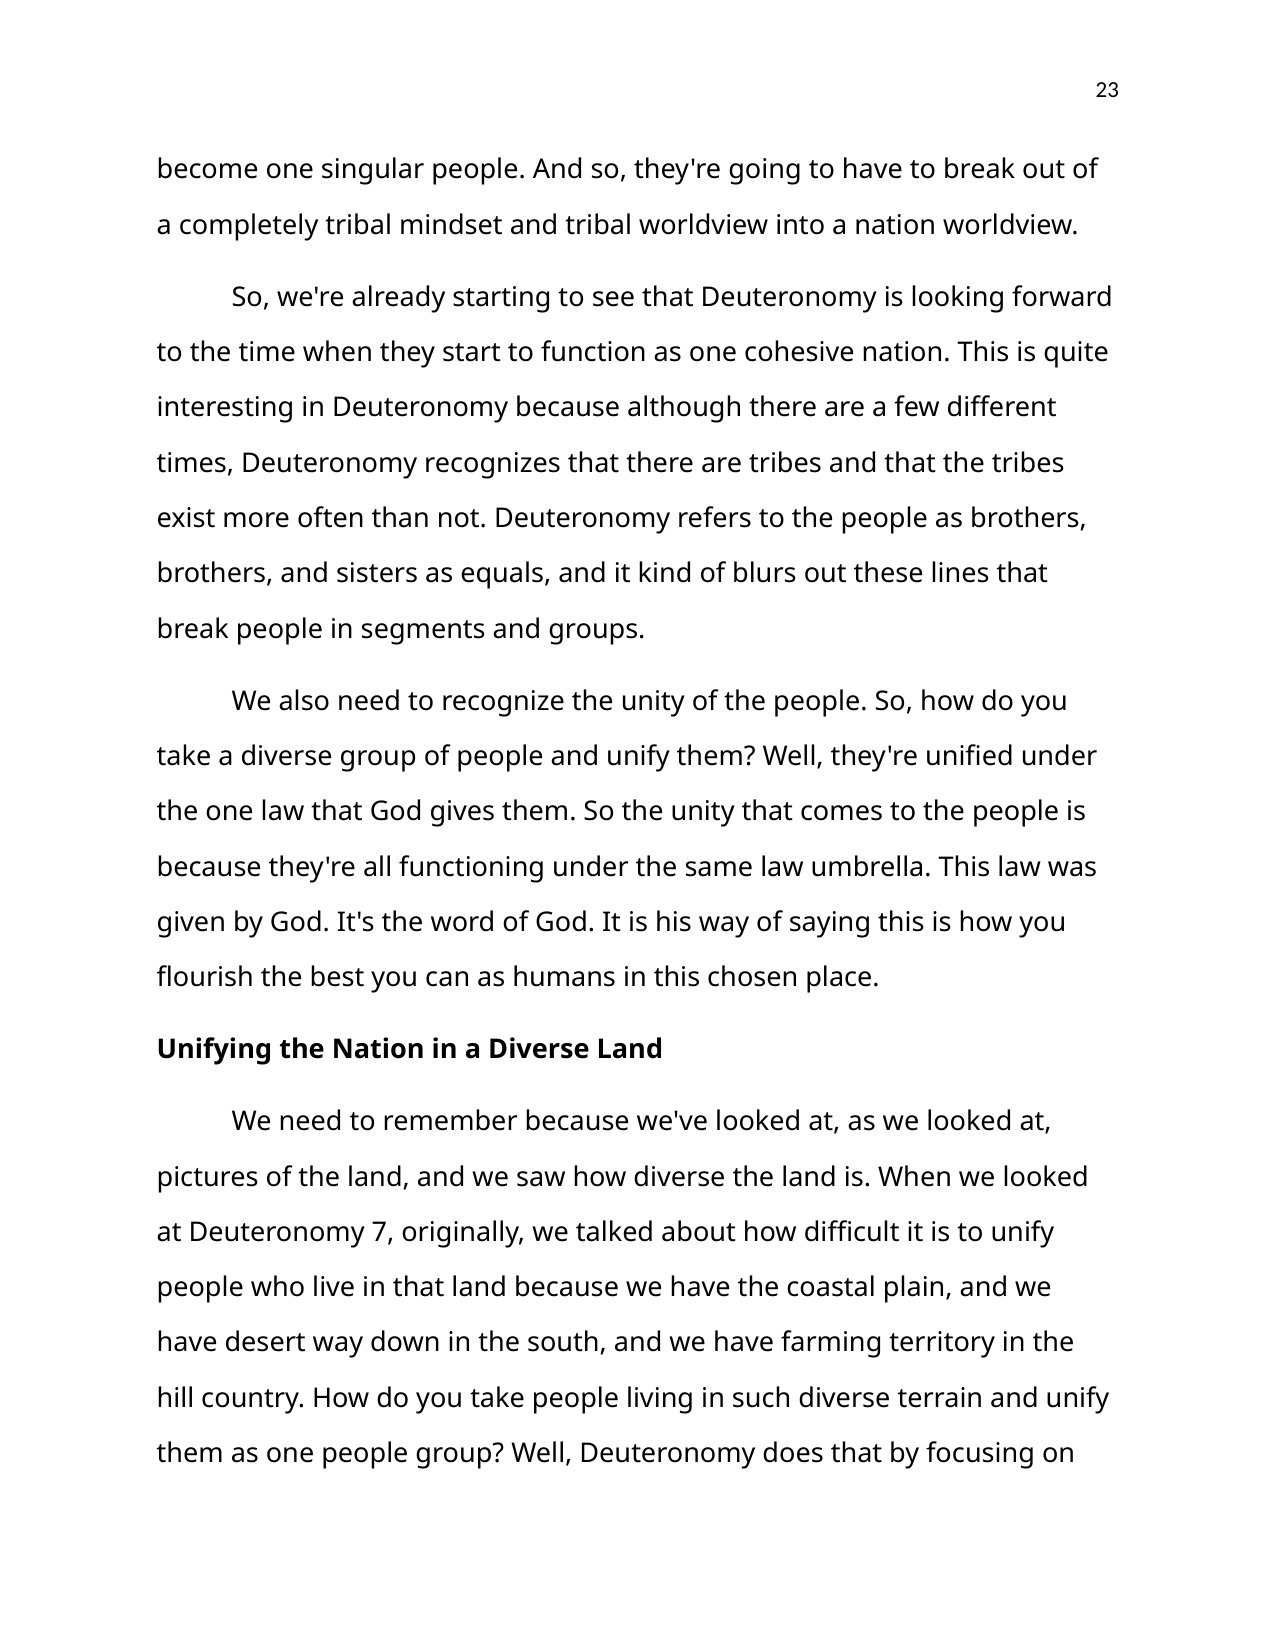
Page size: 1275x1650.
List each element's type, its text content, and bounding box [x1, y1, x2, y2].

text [156, 1102, 1118, 1470]
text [156, 150, 1118, 242]
text Unifying the Nation in a Diverse Land [156, 1030, 1118, 1067]
text We also need to recognize the unity of the people. So, how do you take a diverse group of people and unify them? Well, they're unified under the one law that God gives them. So the unity that comes to the people is because they're all functioning under the same law umbrella. This law was given by God. It's the word of God. It is his way of saying this is how you flourish the best you can as humans in this chosen place. [156, 681, 1118, 994]
text So, we're already starting to see that Deuteronomy is looking forward to the time when they start to function as one cohesive nation. This is quite interesting in Deuteronomy because although there are a few different times, Deuteronomy recognizes that there are tribes and that the tribes exist more often than not. Deuteronomy refers to the people as brothers, brothers, and sisters as equals, and it kind of blurs out these lines that break people in segments and groups. [156, 277, 1118, 646]
